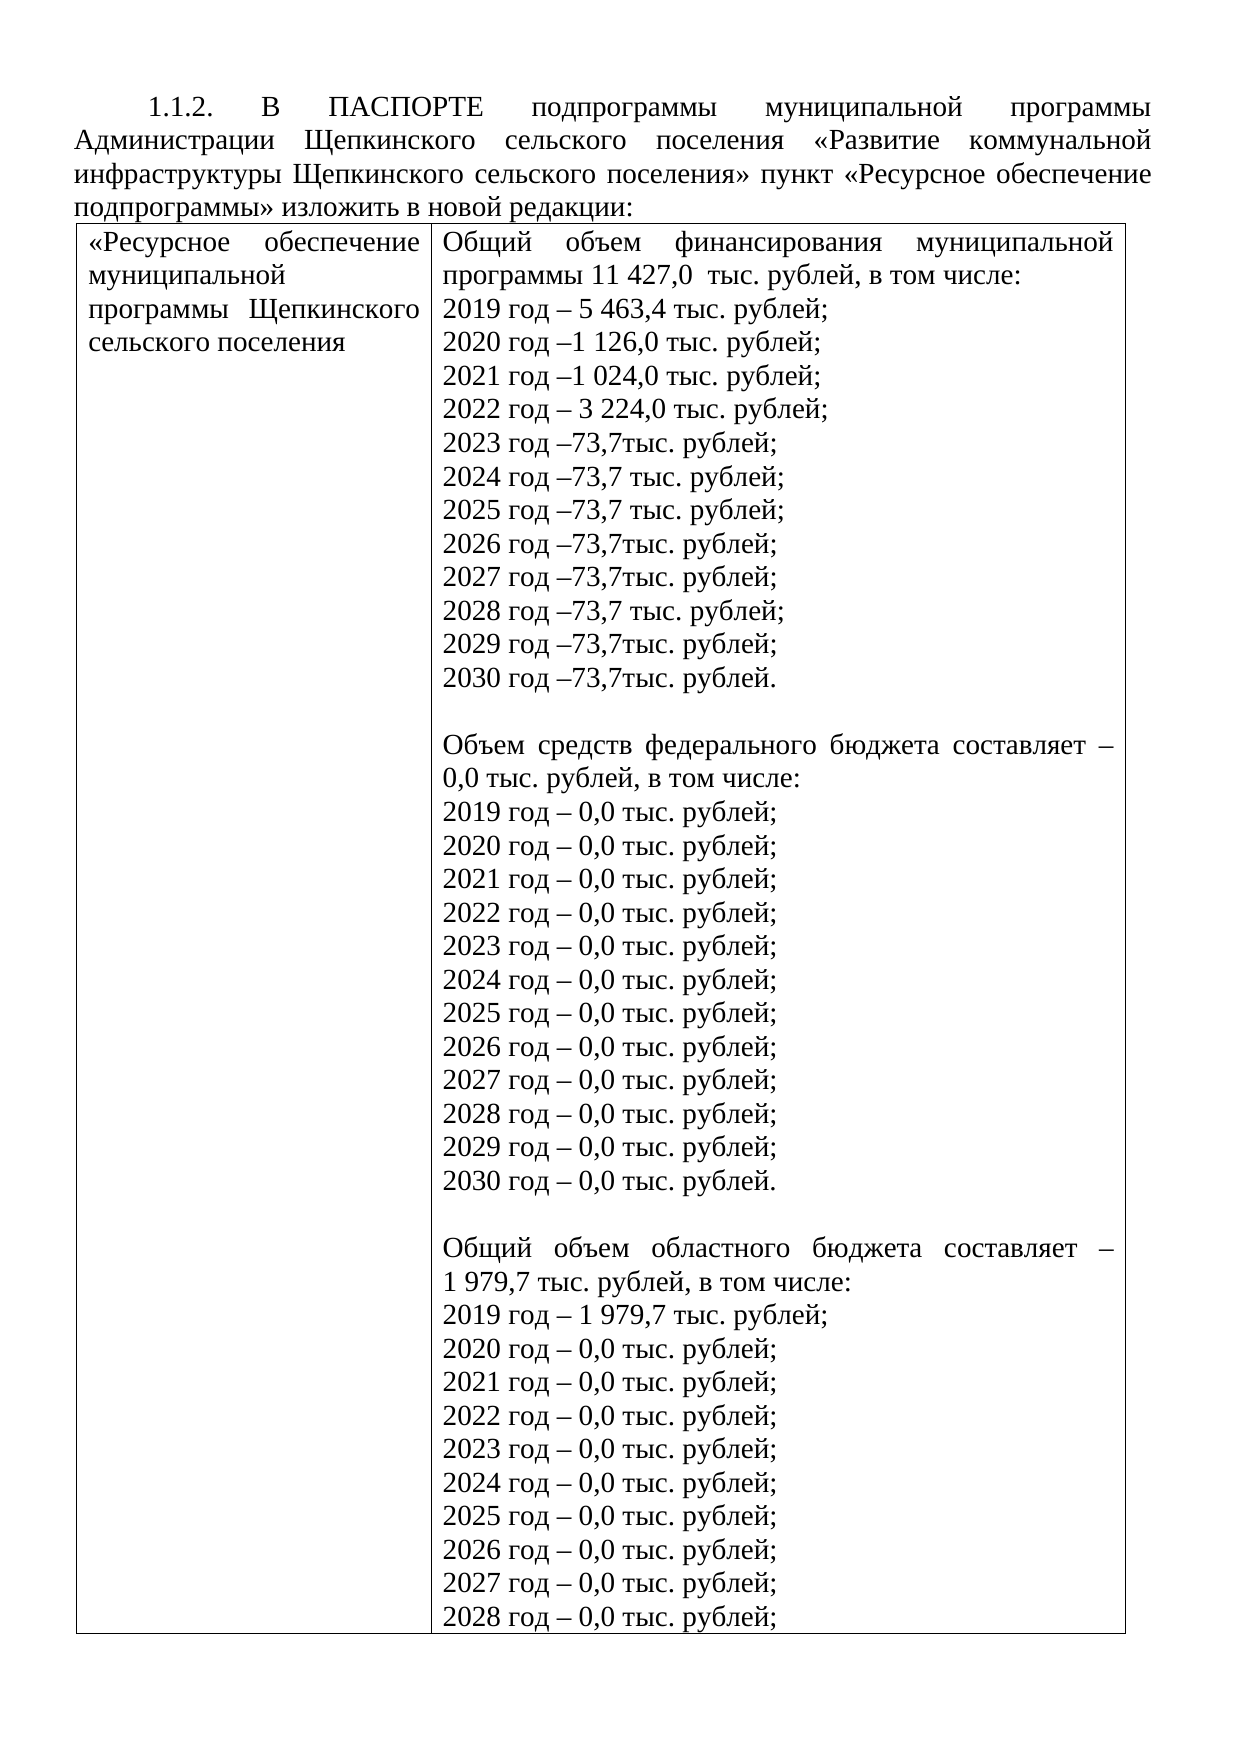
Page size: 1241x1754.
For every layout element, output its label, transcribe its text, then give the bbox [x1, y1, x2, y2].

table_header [77, 224, 431, 1633]
text 1.1.2. В ПАСПОРТЕ подпрограммы муниципальной программы Администрации Щепкинского сельского поселения «Развитие коммунальной инфраструктуры Щепкинского сельского поселения» пункт «Ресурсное обеспечение подпрограммы» изложить в новой редакции: [74, 89, 1152, 223]
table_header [432, 224, 1125, 1633]
